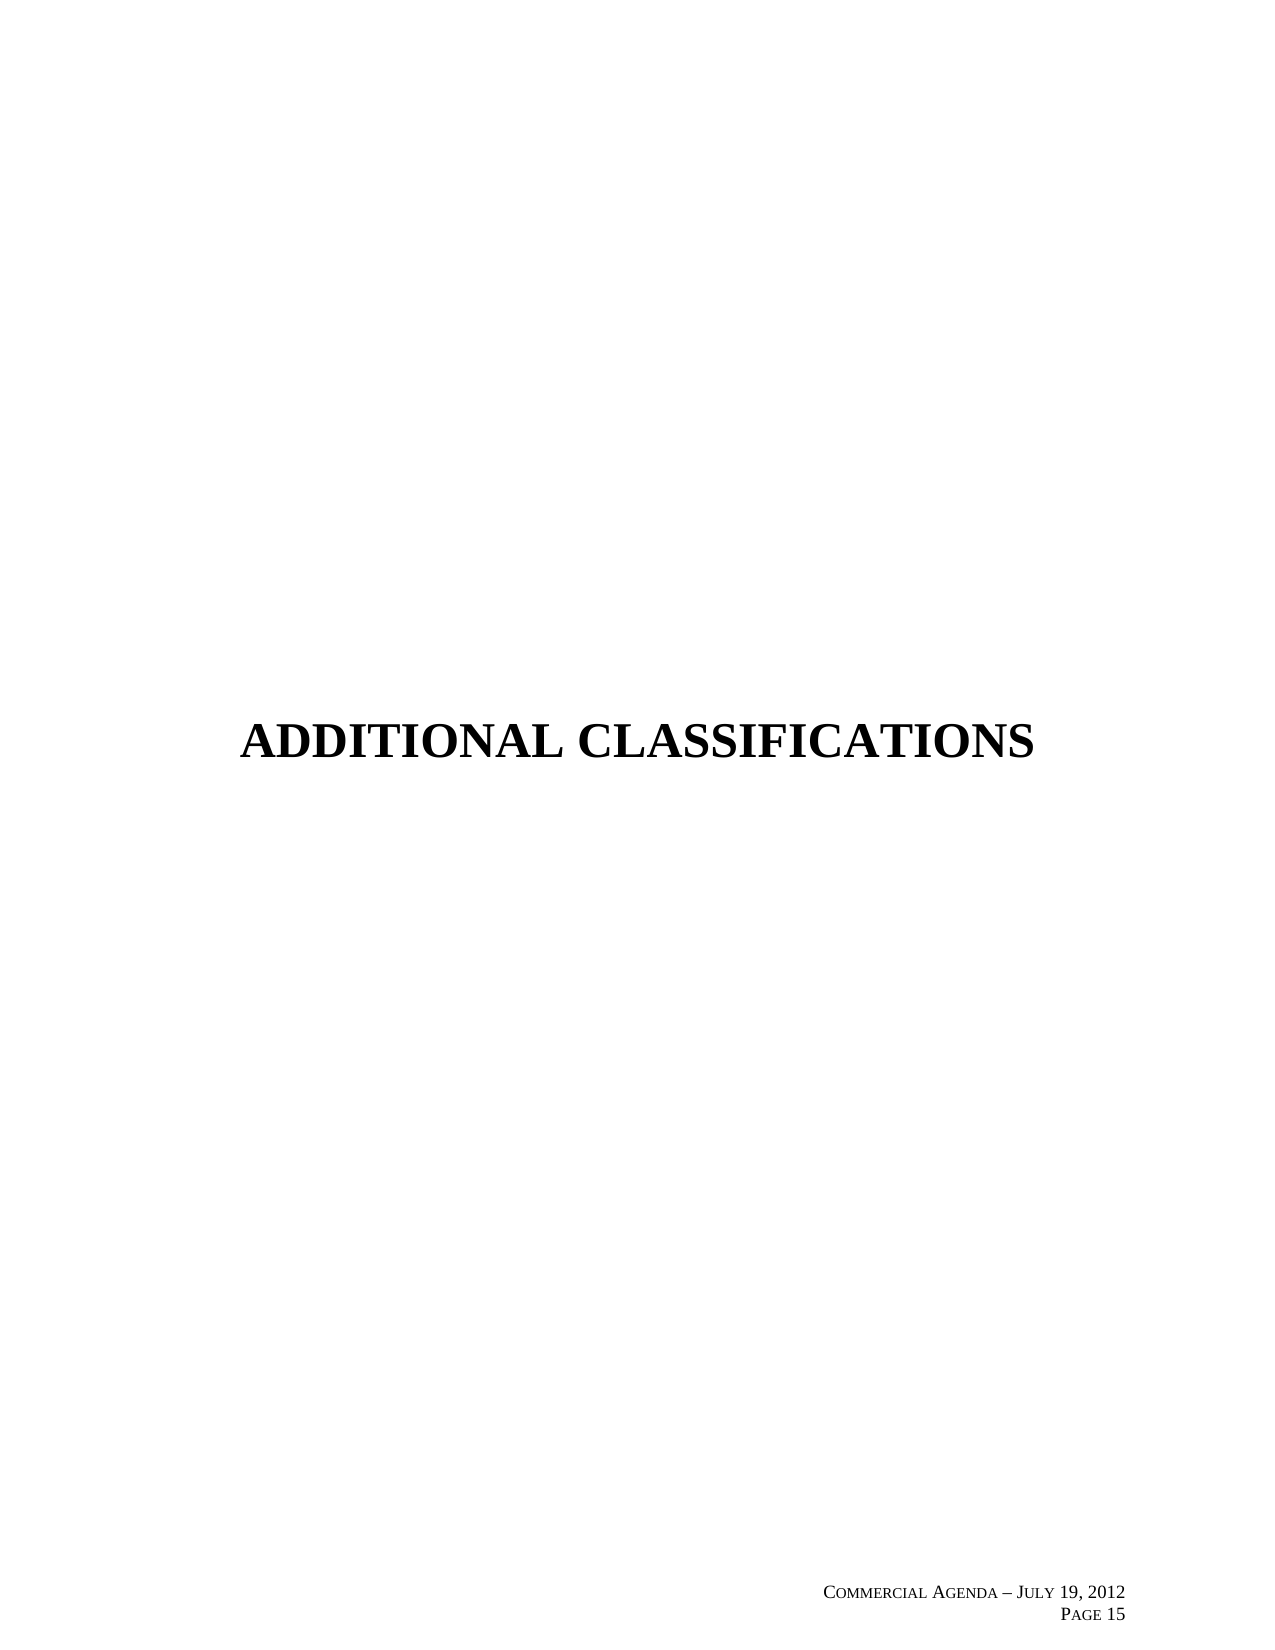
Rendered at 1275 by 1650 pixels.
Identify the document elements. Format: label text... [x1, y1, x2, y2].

text Additional classifications [150, 711, 1125, 769]
